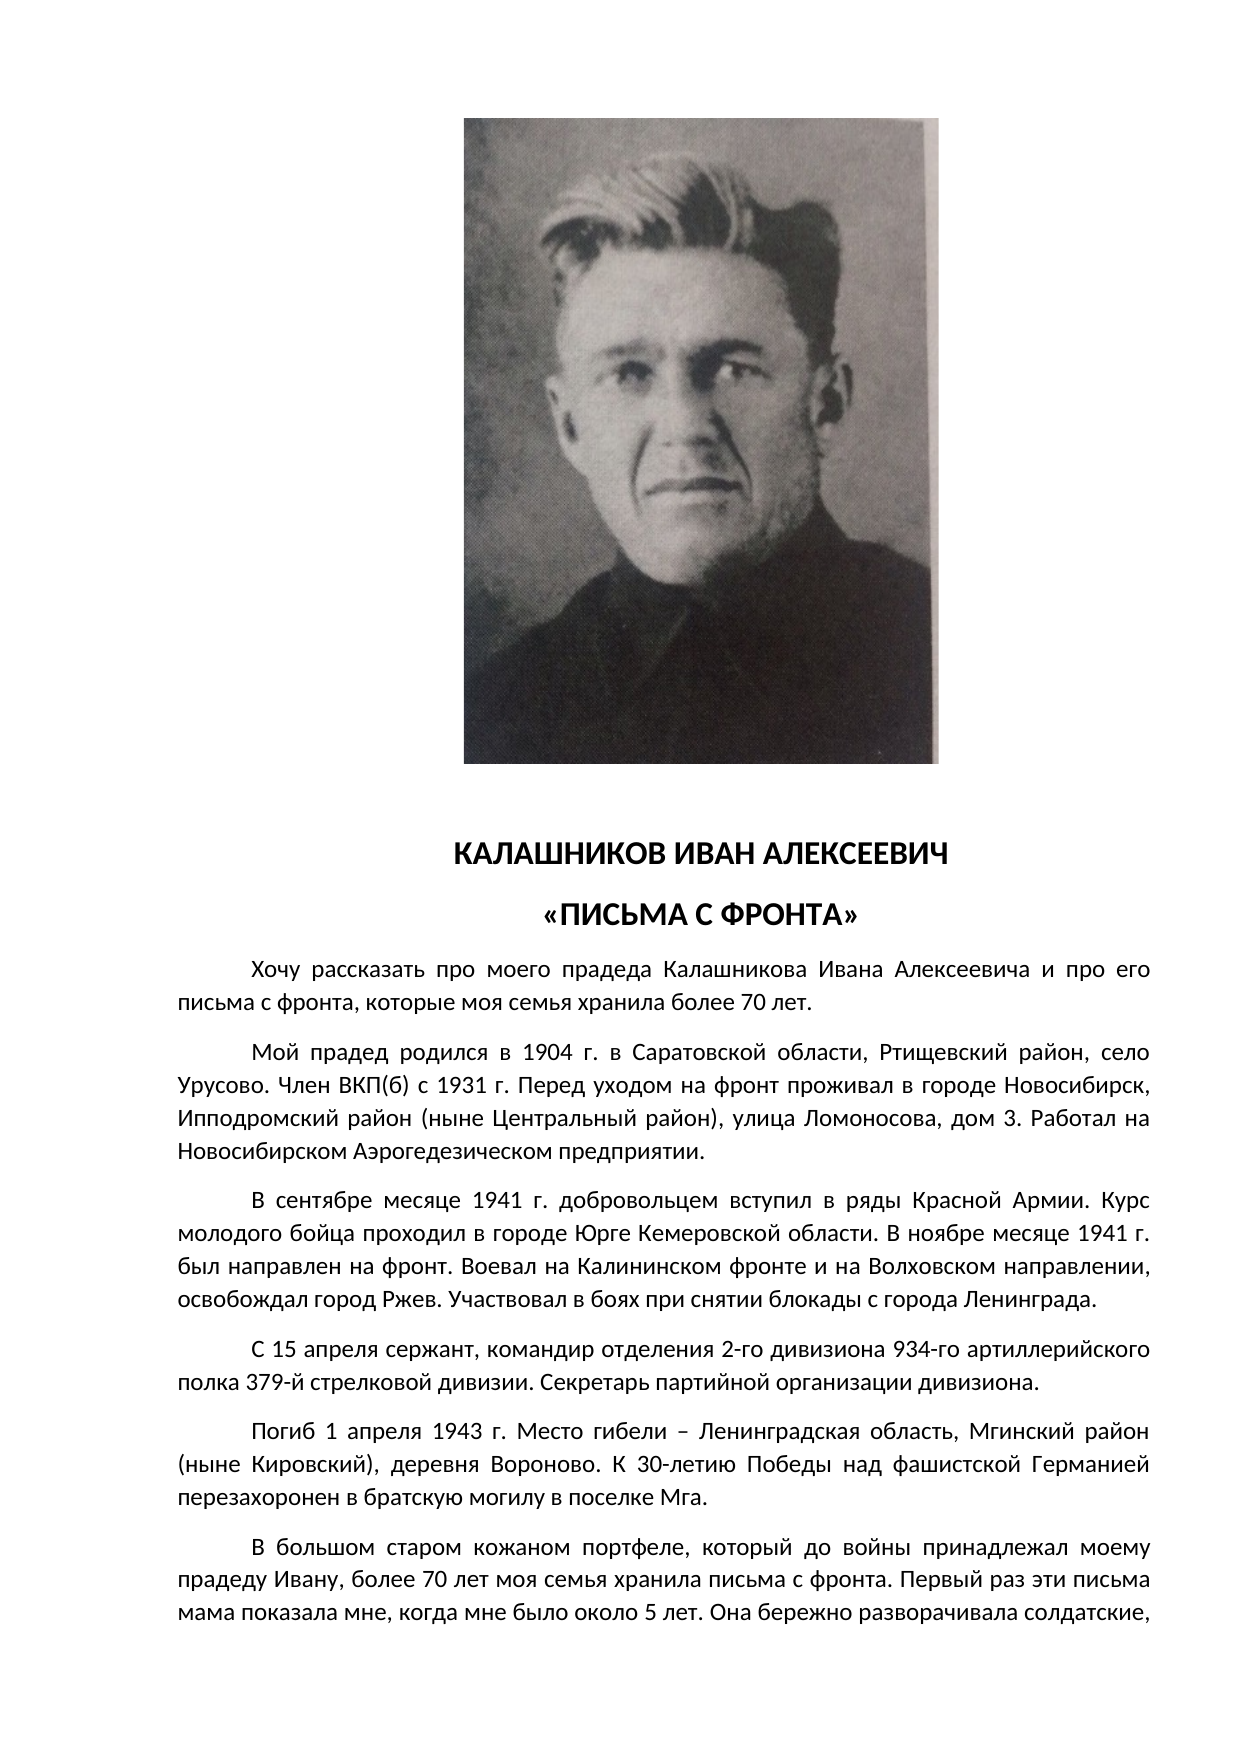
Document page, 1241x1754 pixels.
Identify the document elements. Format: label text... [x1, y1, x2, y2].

text Мой прадед родился в 1904 г. в Саратовской области, Ртищевский район, село Урусово. Член ВКП(б) с 1931 г. Перед уходом на фронт проживал в городе Новосибирск, Ипподромский район (ныне Центральный район), улица Ломоносова, дом 3. Работал на Новосибирском Аэрогедезическом предприятии. [177, 1036, 1152, 1165]
text Хочу рассказать про моего прадеда Калашникова Ивана Алексеевича и про его письма с фронта, которые моя семья хранила более 70 лет. [177, 954, 1152, 1017]
text Погиб 1 апреля 1943 г. Место гибели – Ленинградская область, Мгинский район (ныне Кировский), деревня Вороново. К 30-летию Победы над фашистской Германией перезахоронен в братскую могилу в поселке Мга. [177, 1415, 1152, 1512]
text С 15 апреля сержант, командир отделения 2-го дивизиона 934-го артиллерийского полка 379-й стрелковой дивизии. Секретарь партийной организации дивизиона. [177, 1333, 1152, 1396]
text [177, 1531, 1152, 1627]
text «ПИСЬМА С ФРОНТА» [177, 893, 1152, 934]
picture [463, 118, 939, 764]
text КАЛАШНИКОВ ИВАН АЛЕКСЕЕВИЧ [177, 832, 1152, 873]
text В сентябре месяце 1941 г. добровольцем вступил в ряды Красной Армии. Курс молодого бойца проходил в городе Юрге Кемеровской области. В ноябре месяце 1941 г. был направлен на фронт. Воевал на Калининском фронте и на Волховском направлении, освобождал город Ржев. Участвовал в боях при снятии блокады с города Ленинграда. [177, 1184, 1152, 1314]
